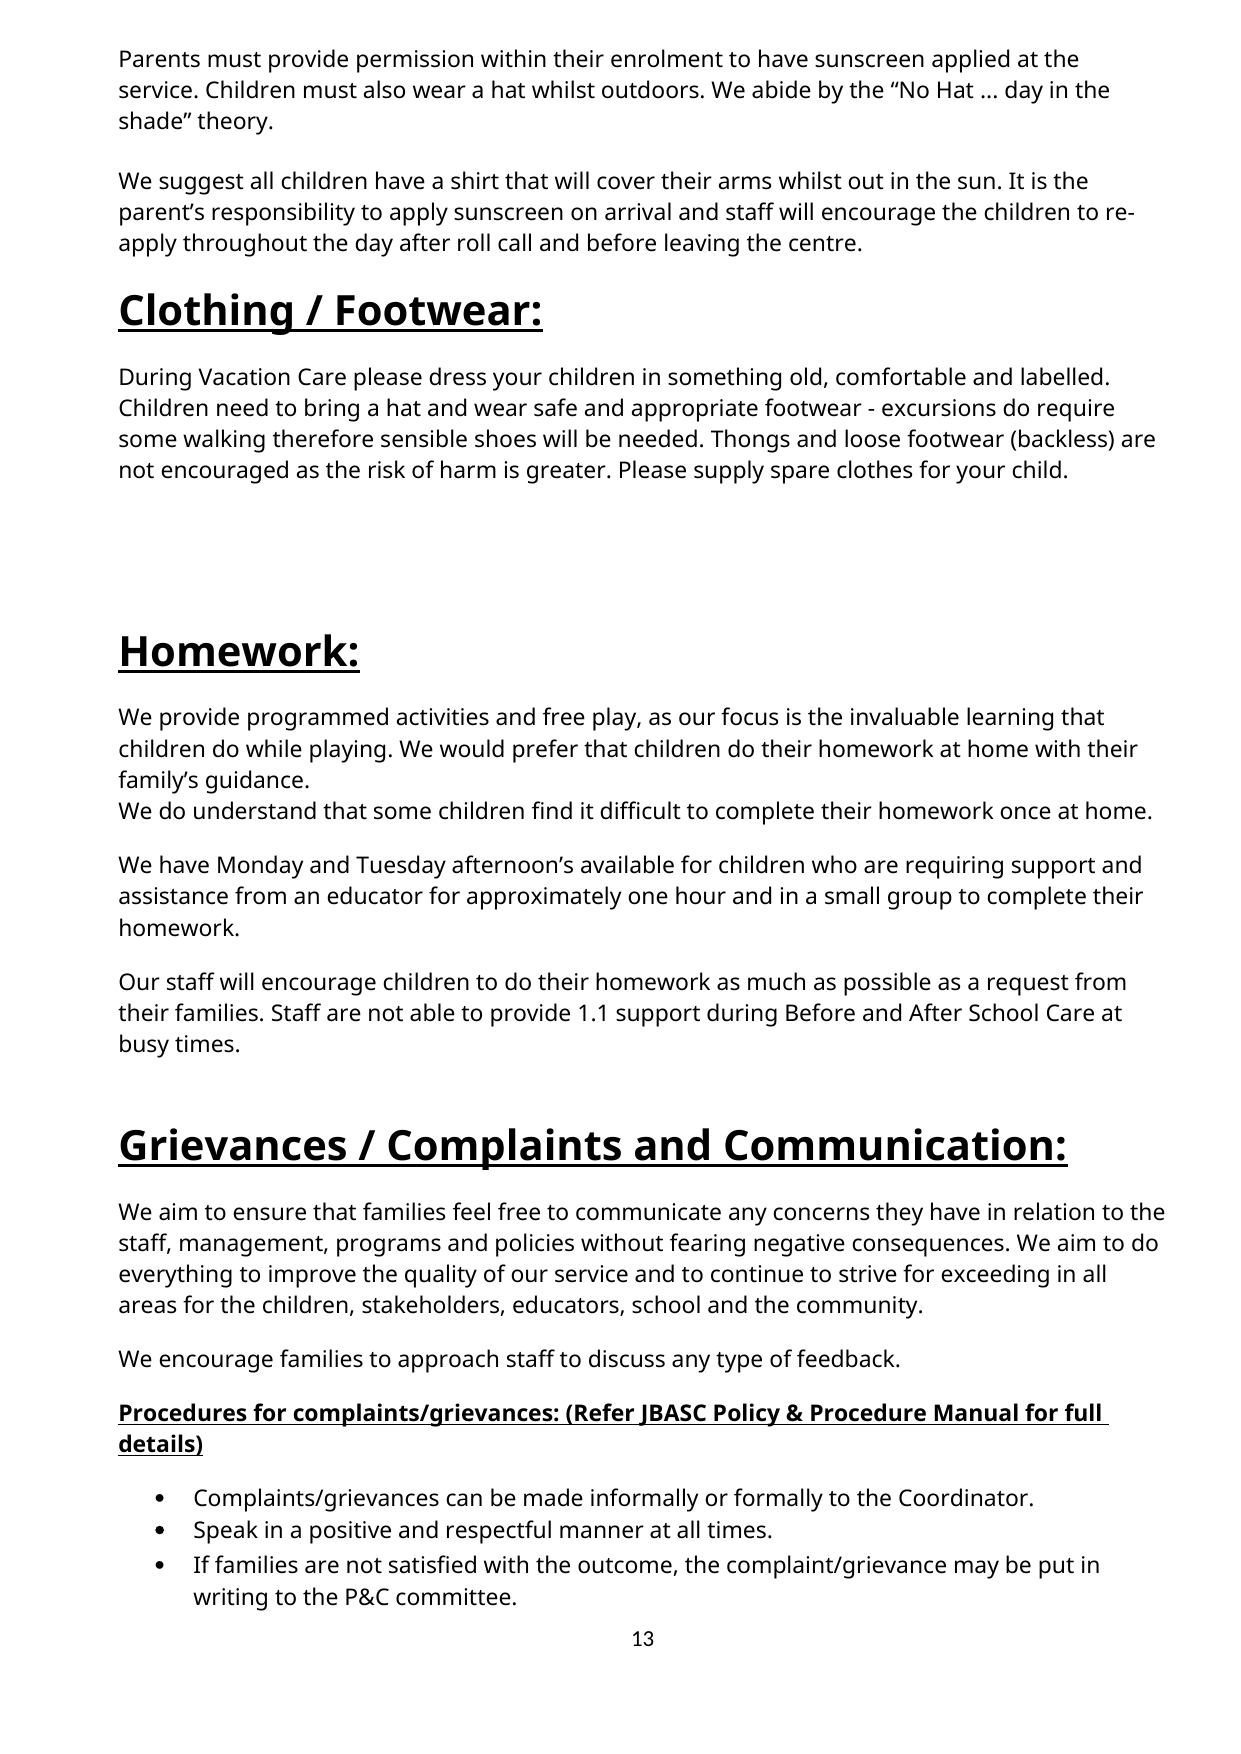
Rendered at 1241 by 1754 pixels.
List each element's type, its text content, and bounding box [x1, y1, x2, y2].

text Homework: [118, 622, 1167, 678]
text Parents must provide permission within their enrolment to have sunscreen applied at the service. Children must also wear a hat whilst outdoors. We abide by the “No Hat ... day in the shade” theory. [118, 43, 1167, 137]
text Procedures for complaints/grievances: (Refer JBASC Policy & Procedure Manual for full details) [118, 1397, 1167, 1459]
text We suggest all children have a shirt that will cover their arms whilst out in the sun. It is the parent’s responsibility to apply sunscreen on arrival and staff will encourage the children to re-apply throughout the day after roll call and before leaving the centre. [118, 164, 1167, 258]
text We aim to ensure that families feel free to communicate any concerns they have in relation to the staff, management, programs and policies without fearing negative consequences. We aim to do everything to improve the quality of our service and to continue to strive for exceeding in all areas for the children, stakeholders, educators, school and the community. [118, 1195, 1167, 1320]
list Speak in a positive and respectful manner at all times. [156, 1513, 1167, 1545]
text We encourage families to approach staff to discuss any type of feedback. [118, 1343, 1167, 1374]
list Complaints/grievances can be made informally or formally to the Coordinator. [156, 1482, 1167, 1513]
text We do understand that some children find it difficult to complete their homework once at home. [118, 795, 1167, 826]
text We provide programmed activities and free play, as our focus is the invaluable learning that children do while playing. We would prefer that children do their homework at home with their family’s guidance. [118, 701, 1167, 795]
text Our staff will encourage children to do their homework as much as possible as a request from their families. Staff are not able to provide 1.1 support during Before and After School Care at busy times. [118, 965, 1167, 1059]
text We have Monday and Tuesday afternoon’s available for children who are requiring support and assistance from an educator for approximately one hour and in a small group to complete their homework. [118, 849, 1167, 943]
list If families are not satisfied with the outcome, the complaint/grievance may be put in writing to the P&C committee. [156, 1549, 1167, 1612]
text During Vacation Care please dress your children in something old, comfortable and labelled. Children need to bring a hat and wear safe and appropriate footwear - excursions do require some walking therefore sensible shoes will be needed. Thongs and loose footwear (backless) are not encouraged as the risk of harm is greater. Please supply spare clothes for your child. [118, 361, 1167, 486]
text Clothing / Footwear: [118, 281, 1167, 338]
text Grievances / Complaints and Communication: [118, 1116, 1167, 1173]
